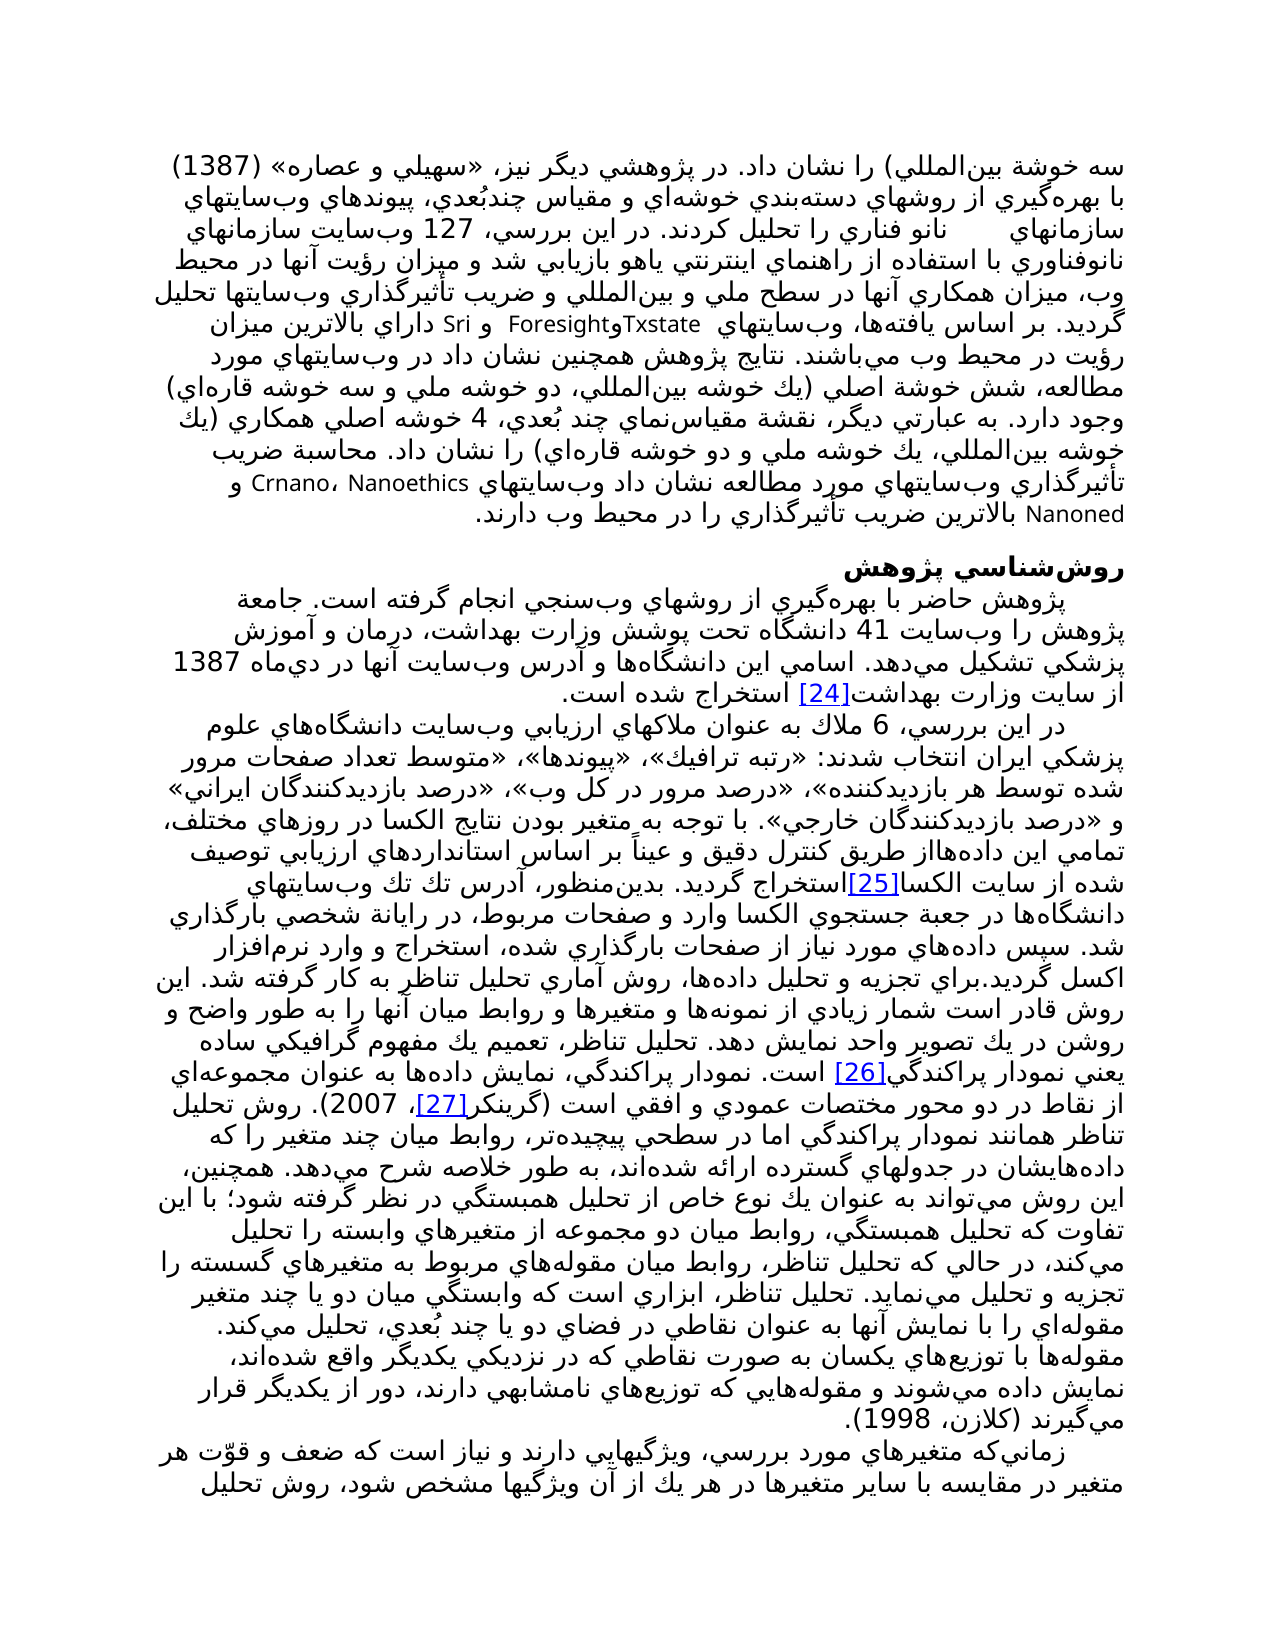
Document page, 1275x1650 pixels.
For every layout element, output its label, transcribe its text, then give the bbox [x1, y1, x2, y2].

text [150, 150, 1125, 530]
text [150, 1435, 1125, 1498]
text پژوهش حاضر با بهره‌گيري از روشهاي وب‌سنجي انجام گرفته است. جامعة پژوهش را وب‌سايت 41 دانشگاه تحت پوشش وزارت بهداشت، درمان و آموزش پزشكي تشكيل مي‌دهد. اسامي اين دانشگاه‌ها و آدرس وب‌سايت آنها در دي‌ماه 1387 از سايت وزارت بهداشت[24] استخراج شده است. [150, 583, 1125, 709]
text در اين بررسي، 6 ملاك به عنوان ملاكهاي ارزيابي وب‌سايت دانشگاه‌هاي علوم پزشكي ايران انتخاب شدند: «رتبه ترافيك»، «پيوندها»، «متوسط تعداد صفحات مرور شده توسط هر بازديدكننده»، «درصد مرور در كل وب»، «درصد بازديدكنندگان ايراني» و «درصد بازديدكنندگان خارجي». با توجه به متغير بودن نتايج الكسا در روزهاي مختلف، تمامي اين داده‌هااز طريق كنترل دقيق و عيناً بر اساس استانداردهاي ارزيابي توصيف شده از سايت الكسا[25]استخراج گرديد. بدين‌منظور، آدرس تك تك وب‌سايتهاي‌ دانشگاه‌ها در جعبة جستجوي الكسا وارد و صفحات مربوط، در رايانة شخصي بارگذاري شد. سپس داده‌هاي مورد نياز از صفحات بارگذاري شده، استخراج و وارد نرم‌افزار اكسل گرديد.براي تجزيه و تحليل داده‌ها، روش آماري تحليل تناظر به كار گرفته شد. اين روش قادر است شمار زيادي از نمونه‌‌ها و متغيرها و روابط ميان آنها را به طور واضح و روشن در يك تصوير واحد نمايش ‌دهد. تحليل تناظر، تعميم يك مفهوم گرافيكي ساده يعني نمودار پراكندگي[26] است. نمودار پراكندگي، نمايش داده‌ها به عنوان مجموعه‌اي از نقاط در دو محور مختصات عمودي و افقي است (گرينكر[27]، 2007). روش تحليل تناظر همانند نمودار پراكندگي اما در سطحي پيچيده‌تر، روابط ميان چند متغير را كه داده‌هايشان در جدولهاي گسترده ارائه شده‌اند، به طور خلاصه شرح مي‌دهد. همچنين، اين روش مي‌تواند به عنوان يك نوع خاص از تحليل همبستگي در نظر گرفته شود؛ با اين تفاوت كه تحليل همبستگي، روابط ميان دو مجموعه از متغيرهاي وابسته را تحليل مي‌كند، در حالي كه تحليل تناظر، روابط ميان مقوله‌هاي مربوط به متغيرهاي گسسته را تجزيه و تحليل مي‌نمايد. تحليل تناظر، ابزاري است كه وابستگي ميان دو يا چند متغير مقوله‌اي را با نمايش آنها به عنوان نقاطي در فضاي دو يا چند بُعدي، تحليل مي‌كند. مقوله‌ها با توزيع‌هاي يكسان به صورت نقاطي كه در نزديكي يكديگر واقع شده‌اند، نمايش داده مي‌شوند و مقوله‌هايي كه توزيع‌هاي نامشابهي دارند، دور از يكديگر قرار مي‌گيرند (كلازن، 1998). [150, 709, 1125, 1435]
text روش‌شناسي پژوهش [150, 552, 1125, 583]
